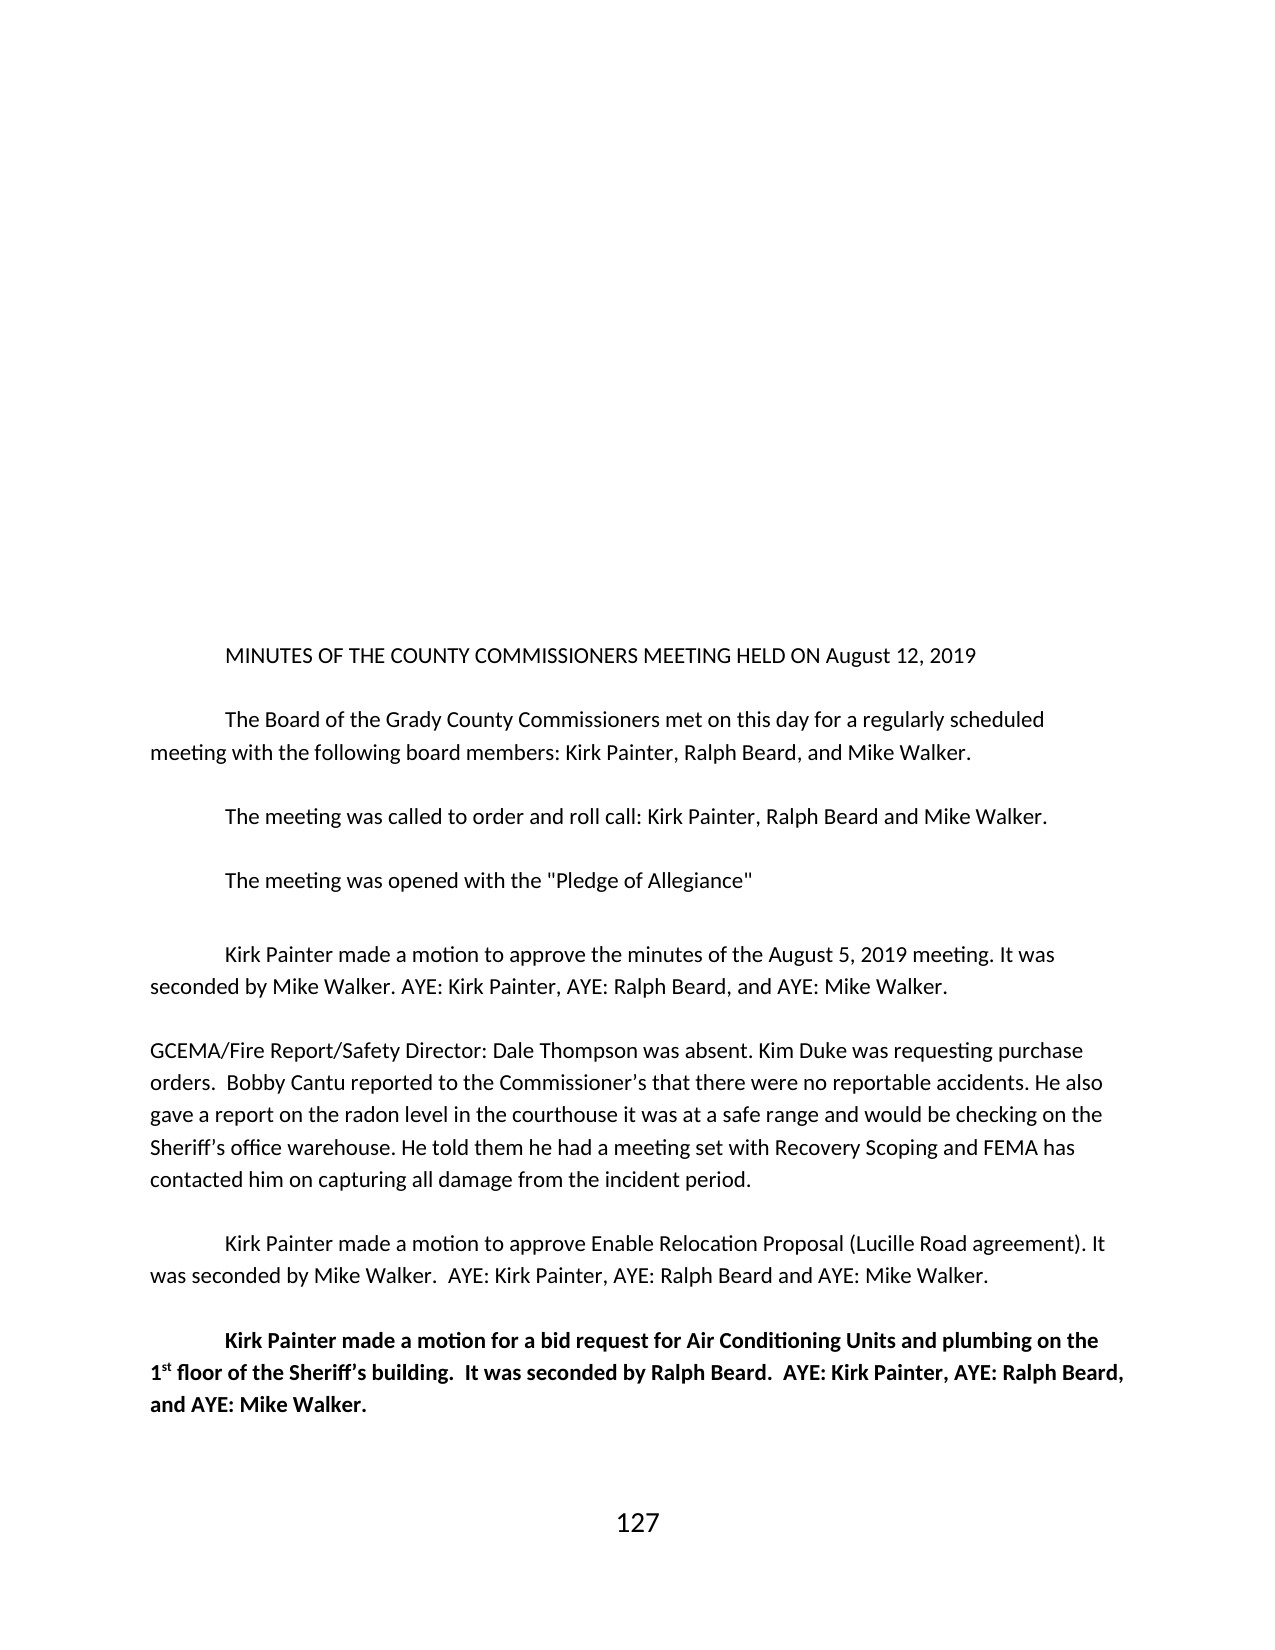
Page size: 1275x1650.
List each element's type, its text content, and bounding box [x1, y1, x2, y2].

text Kirk Painter made a motion to approve Enable Relocation Proposal (Lucille Road agreement). It was seconded by Mike Walker. AYE: Kirk Painter, AYE: Ralph Beard and AYE: Mike Walker. [150, 1229, 1125, 1289]
text Kirk Painter made a motion for a bid request for Air Conditioning Units and plumbing on the 1st floor of the Sheriff’s building. It was seconded by Ralph Beard. AYE: Kirk Painter, AYE: Ralph Beard, and AYE: Mike Walker. [150, 1326, 1125, 1418]
text The meeting was opened with the "Pledge of Allegiance" [150, 867, 1125, 894]
text The meeting was called to order and roll call: Kirk Painter, Ralph Beard and Mike Walker. [150, 802, 1125, 830]
text GCEMA/Fire Report/Safety Director: Dale Thompson was absent. Kim Duke was requesting purchase orders. Bobby Cantu reported to the Commissioner’s that there were no reportable accidents. He also gave a report on the radon level in the courthouse it was at a safe range and would be checking on the Sheriff’s office warehouse. He told them he had a meeting set with Recovery Scoping and FEMA has contacted him on capturing all damage from the incident period. [150, 1036, 1125, 1193]
text The Board of the Grady County Commissioners met on this day for a regularly scheduled meeting with the following board members: Kirk Painter, Ralph Beard, and Mike Walker. [150, 706, 1125, 766]
text Kirk Painter made a motion to approve the minutes of the August 5, 2019 meeting. It was seconded by Mike Walker. AYE: Kirk Painter, AYE: Ralph Beard, and AYE: Mike Walker. [150, 940, 1125, 1000]
text MINUTES OF THE COUNTY COMMISSIONERS MEETING HELD ON August 12, 2019 [150, 641, 1125, 669]
